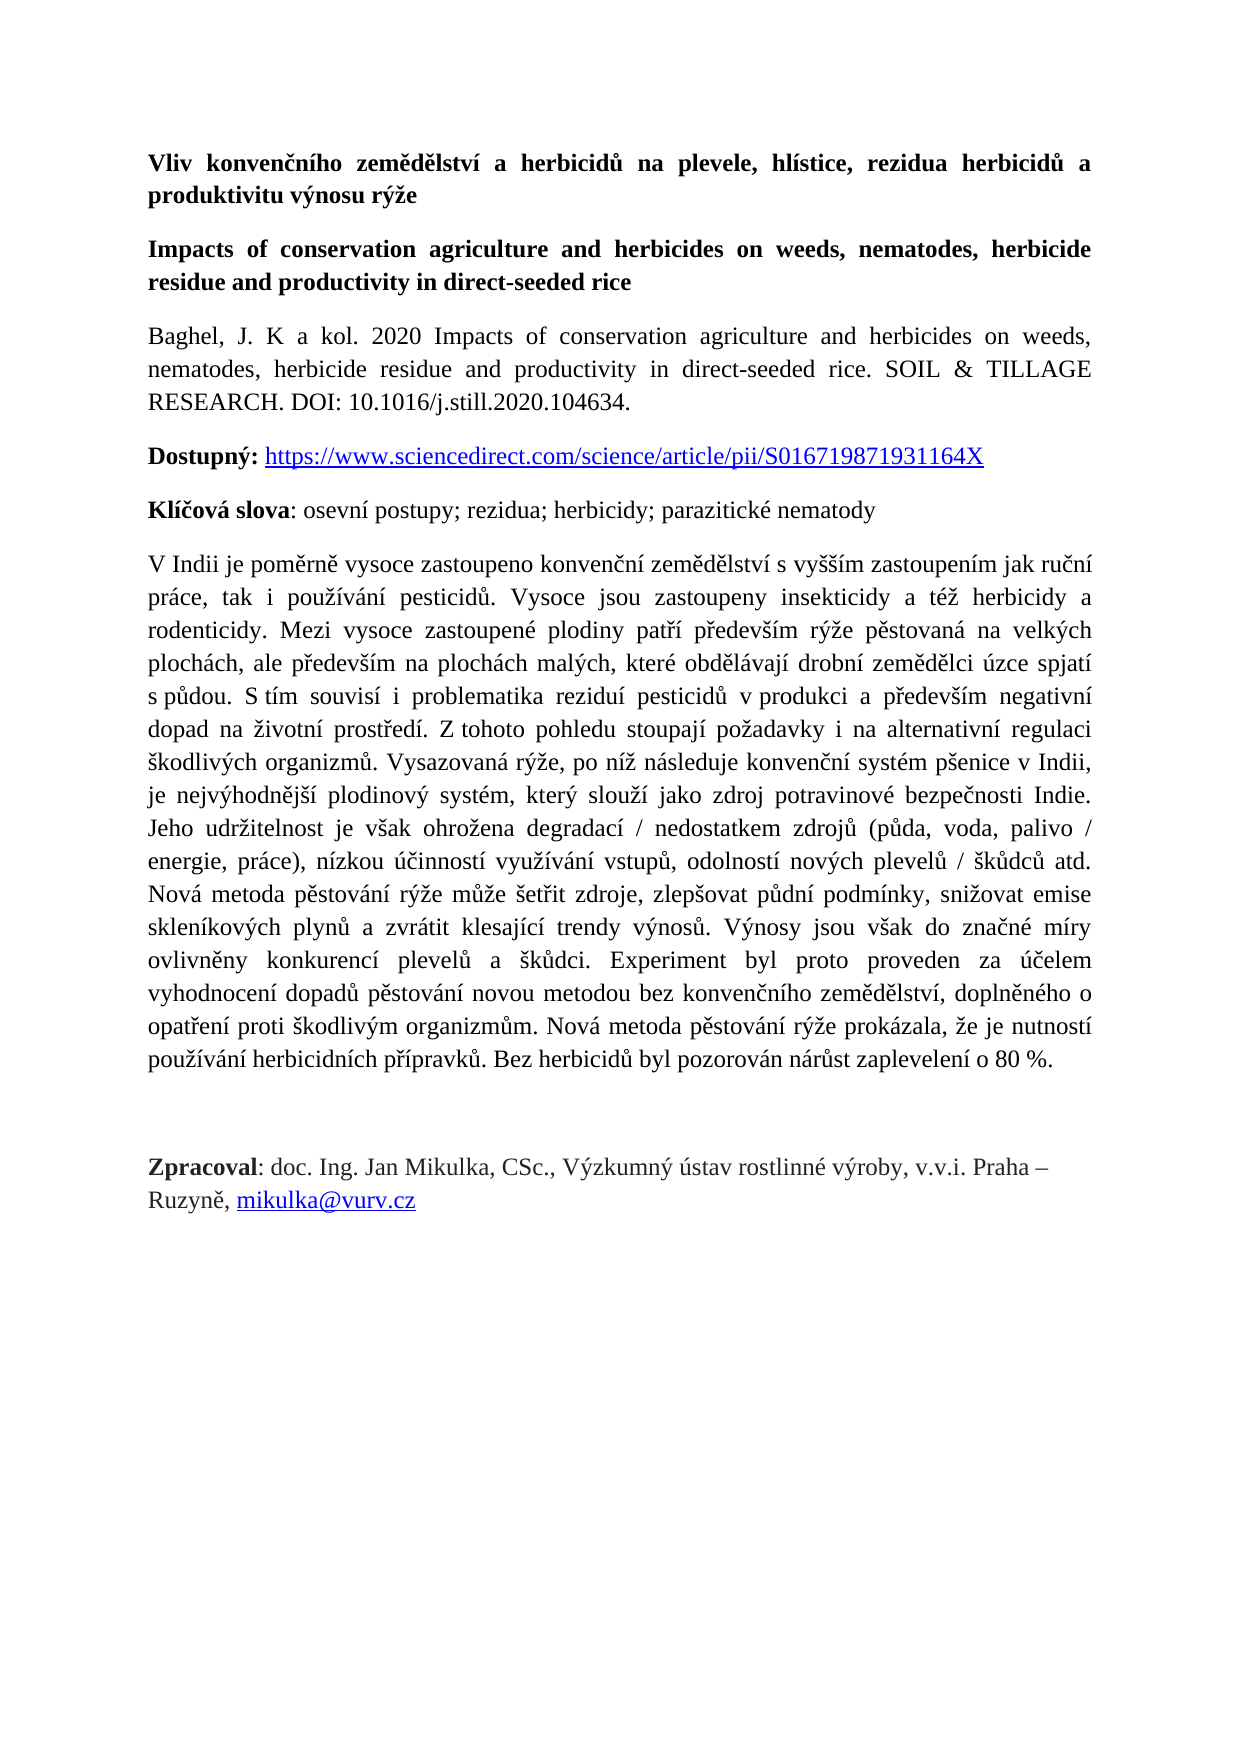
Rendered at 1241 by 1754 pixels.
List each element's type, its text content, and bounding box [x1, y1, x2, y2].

text Vliv konvenčního zemědělství a herbicidů na plevele, hlístice, rezidua herbicidů a produktivitu výnosu rýže [148, 148, 1093, 209]
text V Indii je poměrně vysoce zastoupeno konvenční zemědělství s vyšším zastoupením jak ruční práce, tak i používání pesticidů. Vysoce jsou zastoupeny insekticidy a též herbicidy a rodenticidy. Mezi vysoce zastoupené plodiny patří především rýže pěstovaná na velkých plochách, ale především na plochách malých, které obdělávají drobní zemědělci úzce spjatí s půdou. S tím souvisí i problematika reziduí pesticidů v produkci a především negativní dopad na životní prostředí. Z tohoto pohledu stoupají požadavky i na alternativní regulaci škodlivých organizmů. Vysazovaná rýže, po níž následuje konvenční systém pšenice v Indii, je nejvýhodnější plodinový systém, který slouží jako zdroj potravinové bezpečnosti Indie. Jeho udržitelnost je však ohrožena degradací / nedostatkem zdrojů (půda, voda, palivo / energie, práce), nízkou účinností využívání vstupů, odolností nových plevelů / škůdců atd. Nová metoda pěstování rýže může šetřit zdroje, zlepšovat půdní podmínky, snižovat emise skleníkových plynů a zvrátit klesající trendy výnosů. Výnosy jsou však do značné míry ovlivněny konkurencí plevelů a škůdci. Experiment byl proto proveden za účelem vyhodnocení dopadů pěstování novou metodou bez konvenčního zemědělství, doplněného o opatření proti škodlivým organizmům. Nová metoda pěstování rýže prokázala, že je nutností používání herbicidních přípravků. Bez herbicidů byl pozorován nárůst zaplevelení o 80 %. [148, 549, 1093, 1073]
text Impacts of conservation agriculture and herbicides on weeds, nematodes, herbicide residue and productivity in direct-seeded rice [148, 234, 1093, 296]
text Zpracoval: doc. Ing. Jan Mikulka, CSc., Výzkumný ústav rostlinné výroby, v.v.i. Praha – Ruzyně, mikulka@vurv.cz [148, 1152, 1093, 1214]
text Dostupný: https://www.sciencedirect.com/science/article/pii/S016719871931164X [148, 441, 1093, 470]
text Baghel, J. K a kol. 2020 Impacts of conservation agriculture and herbicides on weeds, nematodes, herbicide residue and productivity in direct-seeded rice. SOIL & TILLAGE RESEARCH. DOI: 10.1016/j.still.2020.104634. [148, 321, 1093, 416]
text Klíčová slova: osevní postupy; rezidua; herbicidy; parazitické nematody [148, 495, 1093, 524]
